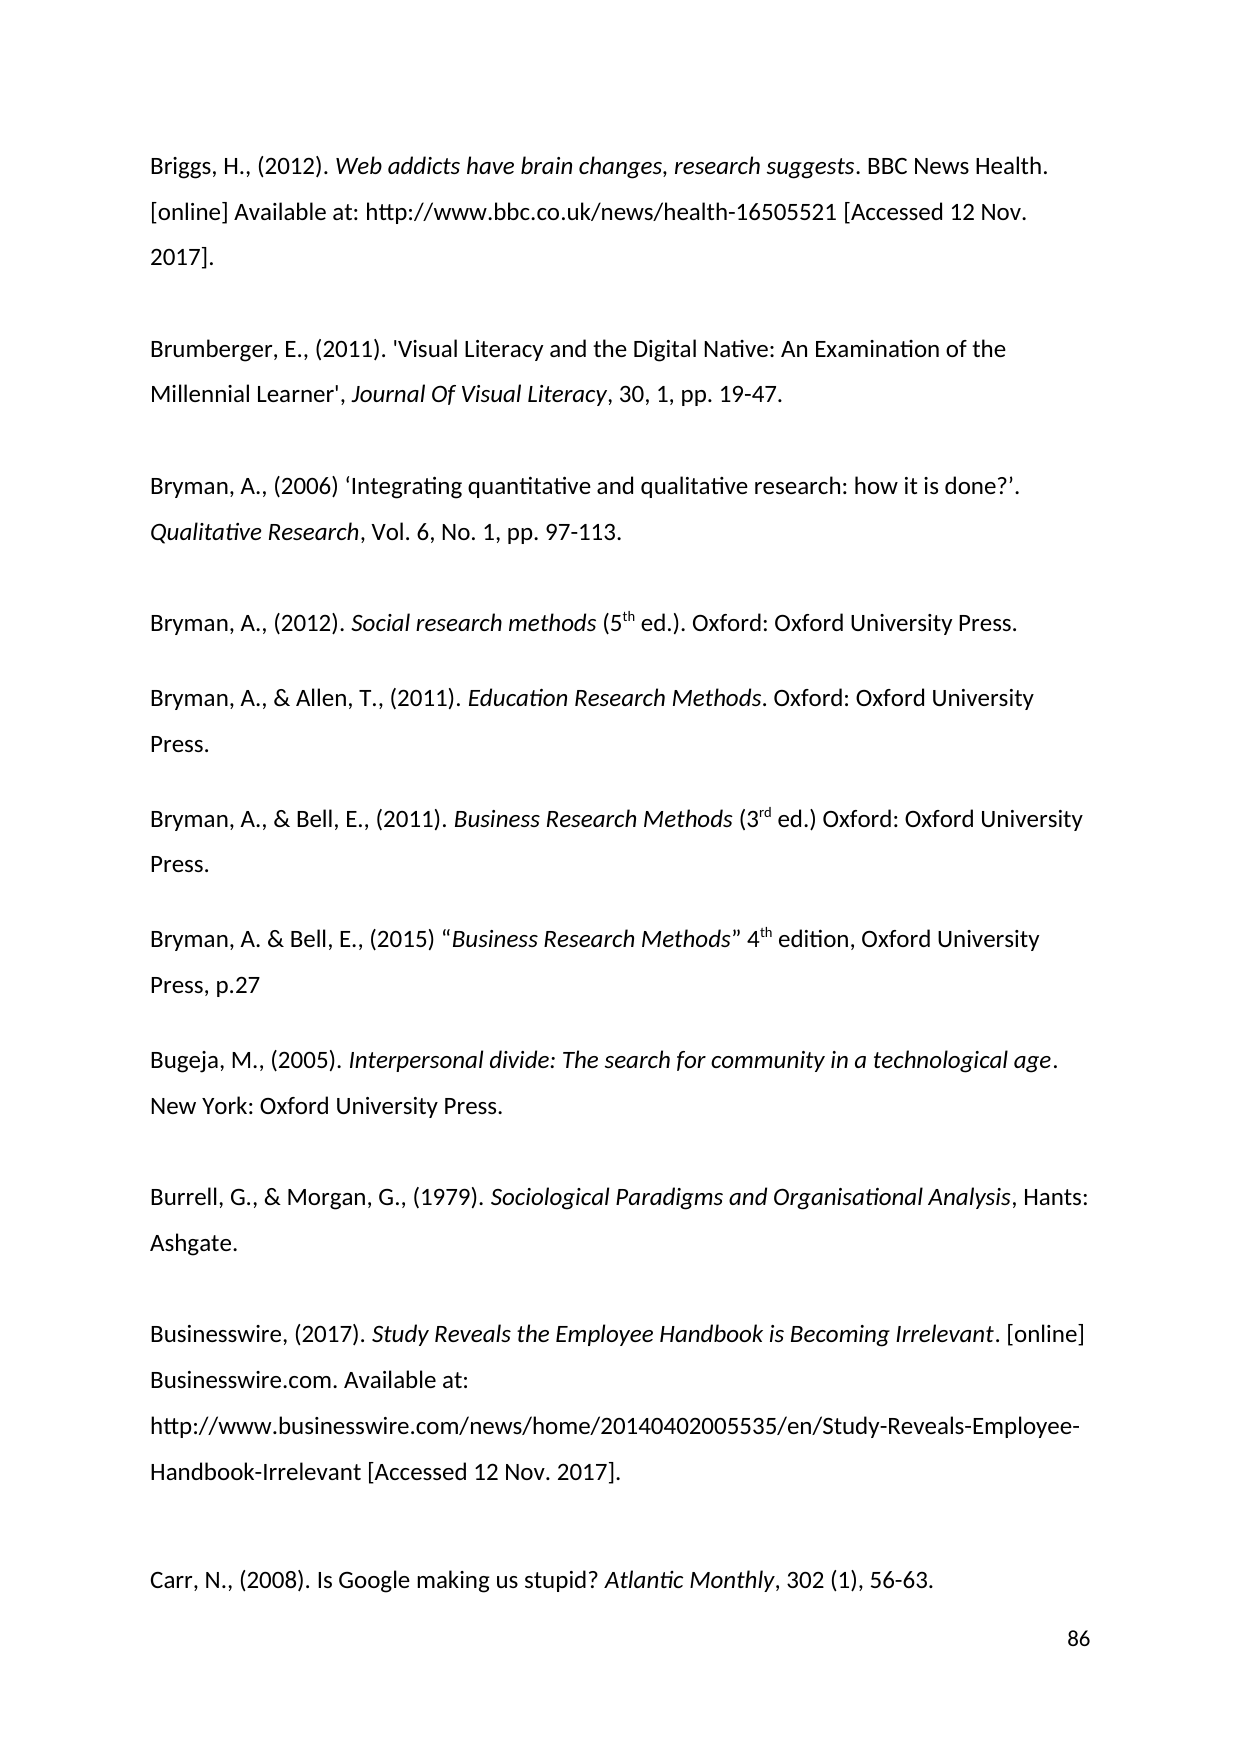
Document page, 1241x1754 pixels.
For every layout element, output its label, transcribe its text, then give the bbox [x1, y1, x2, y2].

text Bryman, A., & Allen, T., (2011). Education Research Methods. Oxford: Oxford University Press. [150, 682, 1090, 758]
text Bryman, A., & Bell, E., (2011). Business Research Methods (3rd ed.) Oxford: Oxford University Press. [150, 803, 1090, 879]
text Burrell, G., & Morgan, G., (1979). Sociological Paradigms and Organisational Analysis, Hants: Ashgate. [150, 1181, 1090, 1257]
text Brumberger, E., (2011). 'Visual Literacy and the Digital Native: An Examination of the Millennial Learner', Journal Of Visual Literacy, 30, 1, pp. 19-47. [150, 333, 1090, 409]
text Bryman, A. & Bell, E., (2015) “Business Research Methods” 4th edition, Oxford University Press, p.27 [150, 923, 1090, 1000]
text Bugeja, M., (2005). Interpersonal divide: The search for community in a technological age. New York: Oxford University Press. [150, 1044, 1090, 1120]
text Carr, N., (2008). Is Google making us stupid? Atlantic Monthly, 302 (1), 56-63. [150, 1564, 1090, 1594]
text Bryman, A., (2006) ‘Integrating quantitative and qualitative research: how it is done?’. Qualitative Research, Vol. 6, No. 1, pp. 97-113. [150, 470, 1090, 546]
text Bryman, A., (2012). Social research methods (5th ed.). Oxford: Oxford University Press. [150, 607, 1090, 638]
text Businesswire, (2017). Study Reveals the Employee Handbook is Becoming Irrelevant. [online] Businesswire.com. Available at: http://www.businesswire.com/news/home/20140402005535/en/Study-Reveals-Employee-Handbook-Irrelevant [Accessed 12 Nov. 2017]. [150, 1318, 1090, 1486]
text Briggs, H., (2012). Web addicts have brain changes, research suggests. BBC News Health. [online] Available at: http://www.bbc.co.uk/news/health-16505521 [Accessed 12 Nov. 2017]. [150, 150, 1090, 272]
